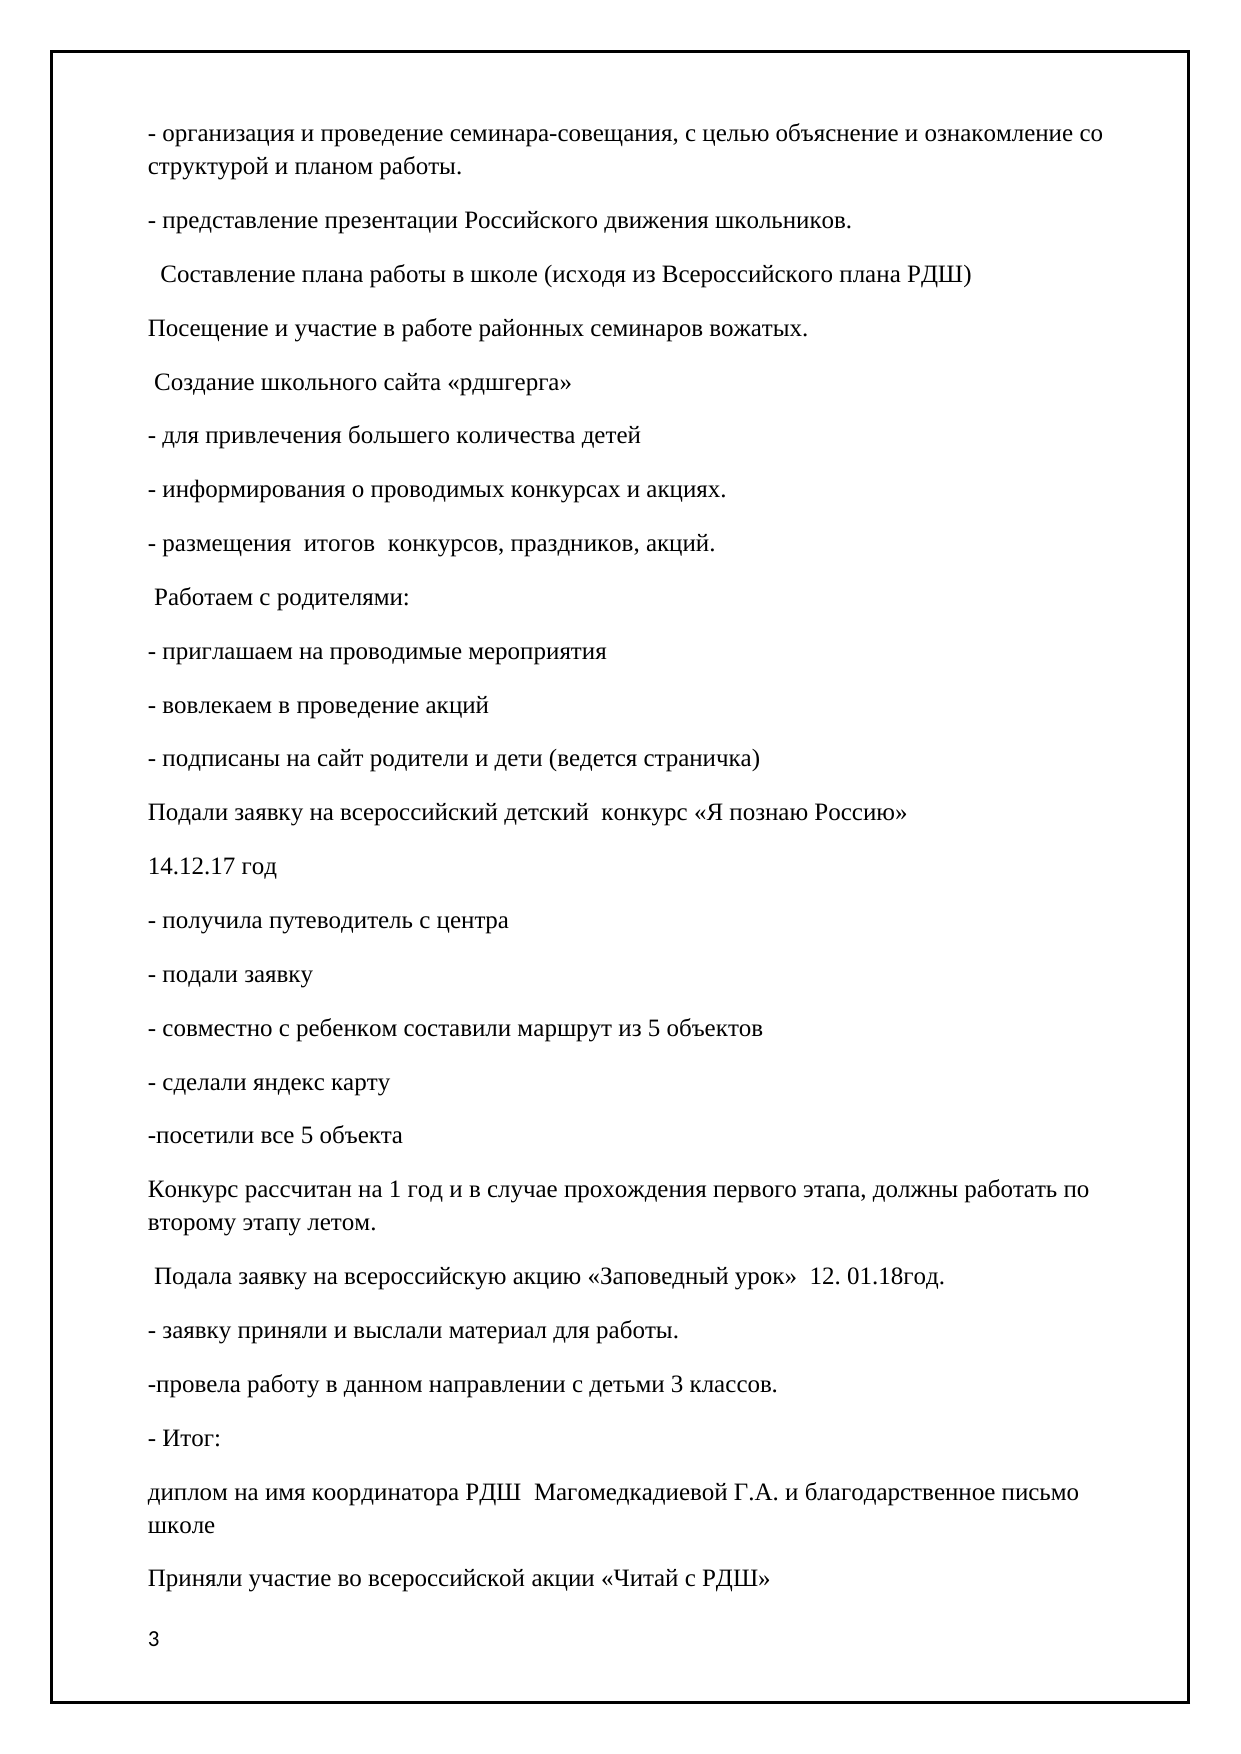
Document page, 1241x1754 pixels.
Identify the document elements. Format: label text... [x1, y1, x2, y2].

text - вовлекаем в проведение акций [148, 690, 1152, 718]
text - получила путеводитель с центра [148, 905, 1152, 934]
text - приглашаем на проводимые мероприятия [148, 636, 1152, 664]
text - подписаны на сайт родители и дети (ведется страничка) [148, 743, 1152, 772]
text - информирования о проводимых конкурсах и акциях. [148, 474, 1152, 503]
text -провела работу в данном направлении с детьми 3 классов. [148, 1369, 1152, 1398]
text - сделали яндекс карту [148, 1067, 1152, 1095]
text - размещения итогов конкурсов, праздников, акций. [148, 528, 1152, 557]
text Создание школьного сайта «рдшгерга» [148, 367, 1152, 395]
text Конкурс рассчитан на 1 год и в случае прохождения первого этапа, должны работать по второму этапу летом. [148, 1174, 1152, 1236]
text Подали заявку на всероссийский детский конкурс «Я познаю Россию» [148, 797, 1152, 826]
text 14.12.17 год [148, 851, 1152, 880]
text Подала заявку на всероссийскую акцию «Заповедный урок» 12. 01.18год. [148, 1261, 1152, 1290]
text - Итог: [148, 1423, 1152, 1452]
text - организация и проведение семинара-совещания, с целью объяснение и ознакомление со структурой и планом работы. [148, 118, 1152, 180]
text Составление плана работы в школе (исходя из Всероссийского плана РДШ) [148, 259, 1152, 288]
text Работаем с родителями: [148, 582, 1152, 611]
text - совместно с ребенком составили маршрут из 5 объектов [148, 1013, 1152, 1042]
text - представление презентации Российского движения школьников. [148, 205, 1152, 234]
text - для привлечения большего количества детей [148, 420, 1152, 449]
text - заявку приняли и выслали материал для работы. [148, 1315, 1152, 1344]
text Посещение и участие в работе районных семинаров вожатых. [148, 313, 1152, 341]
text Приняли участие во всероссийской акции «Читай с РДШ» [148, 1563, 1152, 1592]
text -посетили все 5 объекта [148, 1121, 1152, 1149]
text диплом на имя координатора РДШ Магомедкадиевой Г.А. и благодарственное письмо школе [148, 1477, 1152, 1538]
text - подали заявку [148, 959, 1152, 988]
